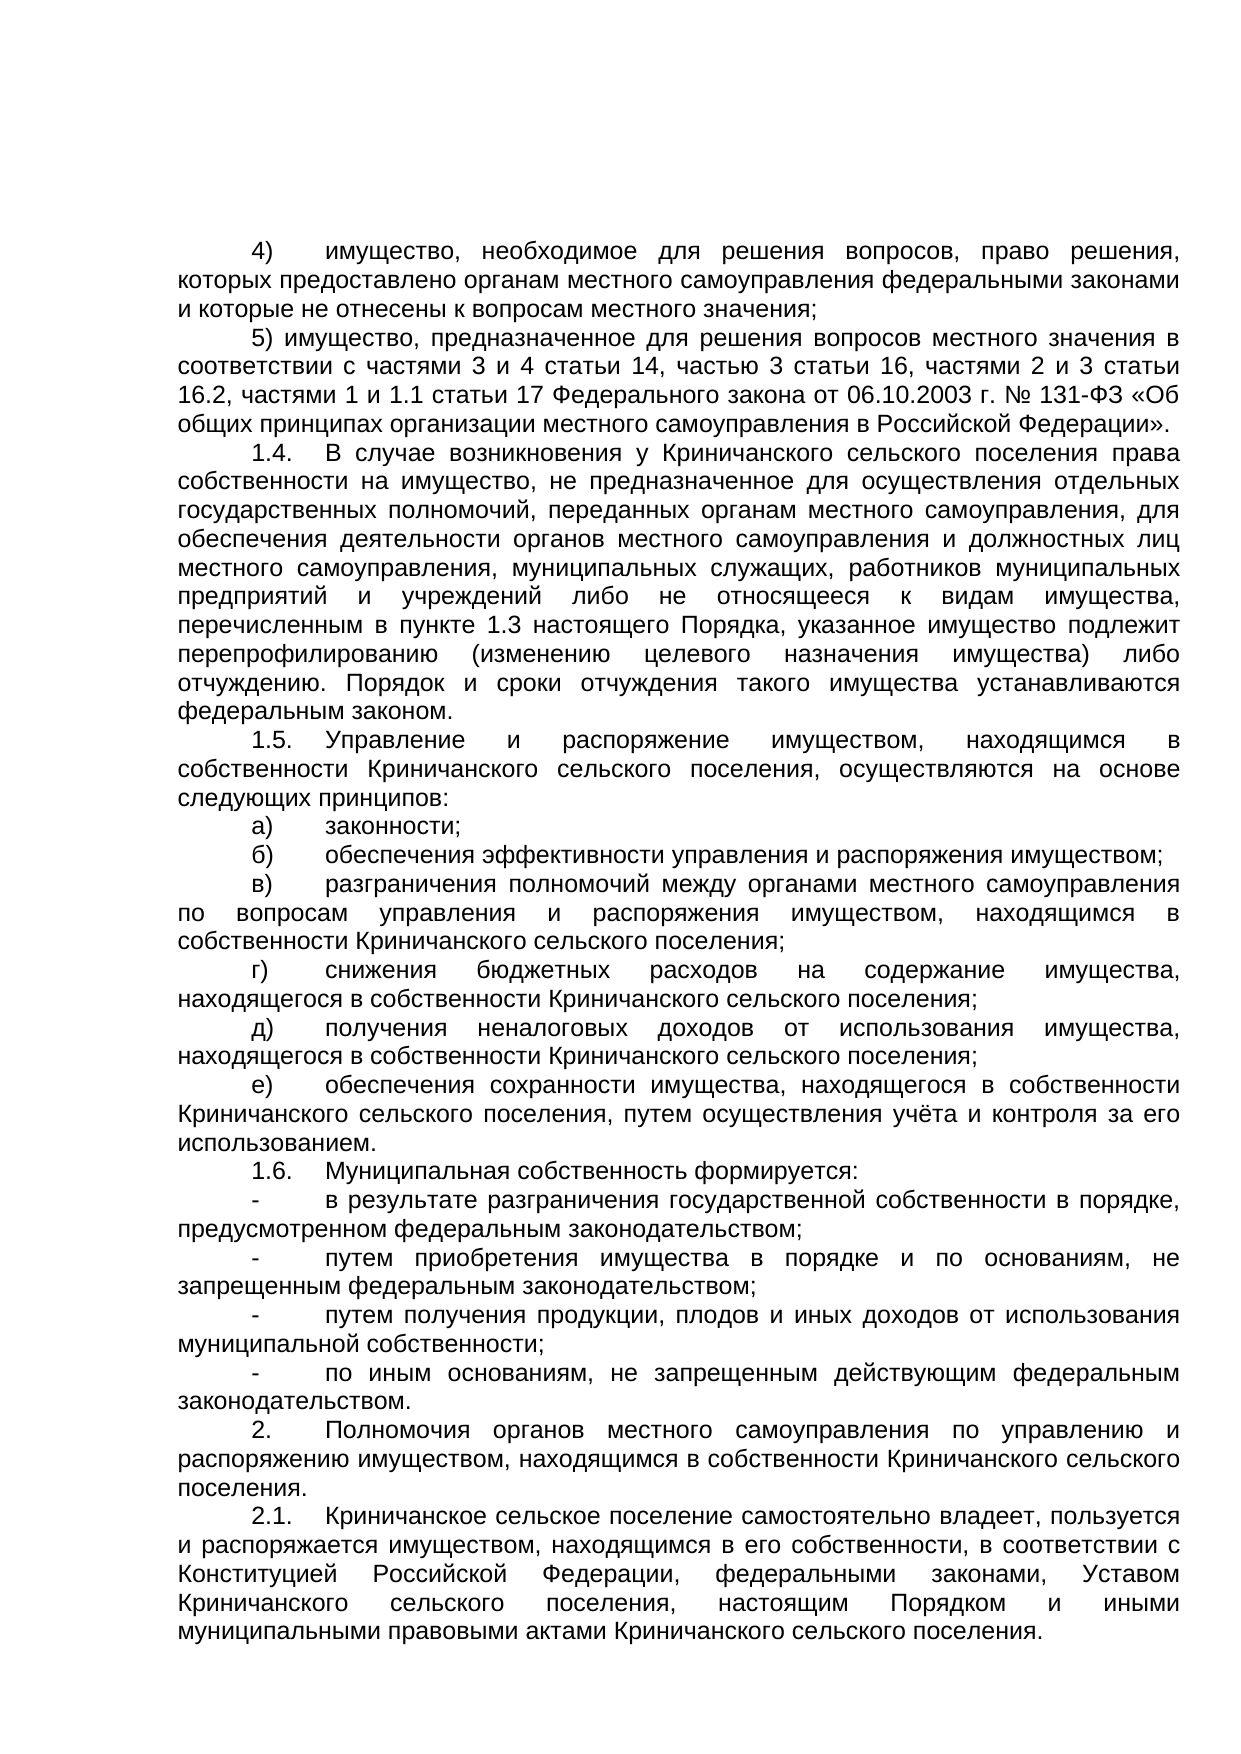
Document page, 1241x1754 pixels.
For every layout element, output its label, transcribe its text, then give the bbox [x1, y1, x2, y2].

text 1.5. Управление и распоряжение имуществом, находящимся в собственности Криничанского сельского поселения, осуществляются на основе следующих принципов: [177, 725, 1181, 811]
text - путем приобретения имущества в порядке и по основаниям, не запрещенным федеральным законодательством; [177, 1242, 1181, 1300]
text 1.6. Муниципальная собственность формируется: [177, 1156, 1181, 1185]
text 2.1. Криничанское сельское поселение самостоятельно владеет, пользуется и распоряжается имуществом, находящимся в его собственности, в соответствии с Конституцией Российской Федерации, федеральными законами, Уставом Криничанского сельского поселения, настоящим Порядком и иными муниципальными правовыми актами Криничанского сельского поселения. [177, 1501, 1181, 1645]
text - по иным основаниям, не запрещенным действующим федеральным законодательством. [177, 1357, 1181, 1415]
text - путем получения продукции, плодов и иных доходов от использования муниципальной собственности; [177, 1300, 1181, 1357]
text - в результате разграничения государственной собственности в порядке, предусмотренном федеральным законодательством; [177, 1185, 1181, 1242]
text д) получения неналоговых доходов от использования имущества, находящегося в собственности Криничанского сельского поселения; [177, 1012, 1181, 1070]
text 2. Полномочия органов местного самоуправления по управлению и распоряжению имуществом, находящимся в собственности Криничанского сельского поселения. [177, 1415, 1181, 1501]
text г) снижения бюджетных расходов на содержание имущества, находящегося в собственности Криничанского сельского поселения; [177, 955, 1181, 1012]
text 1.4. В случае возникновения у Криничанского сельского поселения права собственности на имущество, не предназначенное для осуществления отдельных государственных полномочий, переданных органам местного самоуправления, для обеспечения деятельности органов местного самоуправления и должностных лиц местного самоуправления, муниципальных служащих, работников муниципальных предприятий и учреждений либо не относящееся к видам имущества, перечисленным в пункте 1.3 настоящего Порядка, указанное имущество подлежит перепрофилированию (изменению целевого назначения имущества) либо отчуждению. Порядок и сроки отчуждения такого имущества устанавливаются федеральным законом. [177, 437, 1181, 725]
text е) обеспечения сохранности имущества, находящегося в собственности Криничанского сельского поселения, путем осуществления учёта и контроля за его использованием. [177, 1070, 1181, 1156]
text б) обеспечения эффективности управления и распоряжения имуществом; [177, 840, 1181, 869]
text а) законности; [177, 811, 1181, 840]
text 4) имущество, необходимое для решения вопросов, право решения, которых предоставлено органам местного самоуправления федеральными законами и которые не отнесены к вопросам местного значения; [177, 236, 1181, 322]
text в) разграничения полномочий между органами местного самоуправления по вопросам управления и распоряжения имуществом, находящимся в собственности Криничанского сельского поселения; [177, 869, 1181, 955]
text 5) имущество, предназначенное для решения вопросов местного значения в соответствии с частями 3 и 4 статьи 14, частью 3 статьи 16, частями 2 и 3 статьи 16.2, частями 1 и 1.1 статьи 17 Федерального закона от 06.10.2003 г. № 131-ФЗ «Об общих принципах организации местного самоуправления в Российской Федерации». [177, 322, 1181, 437]
